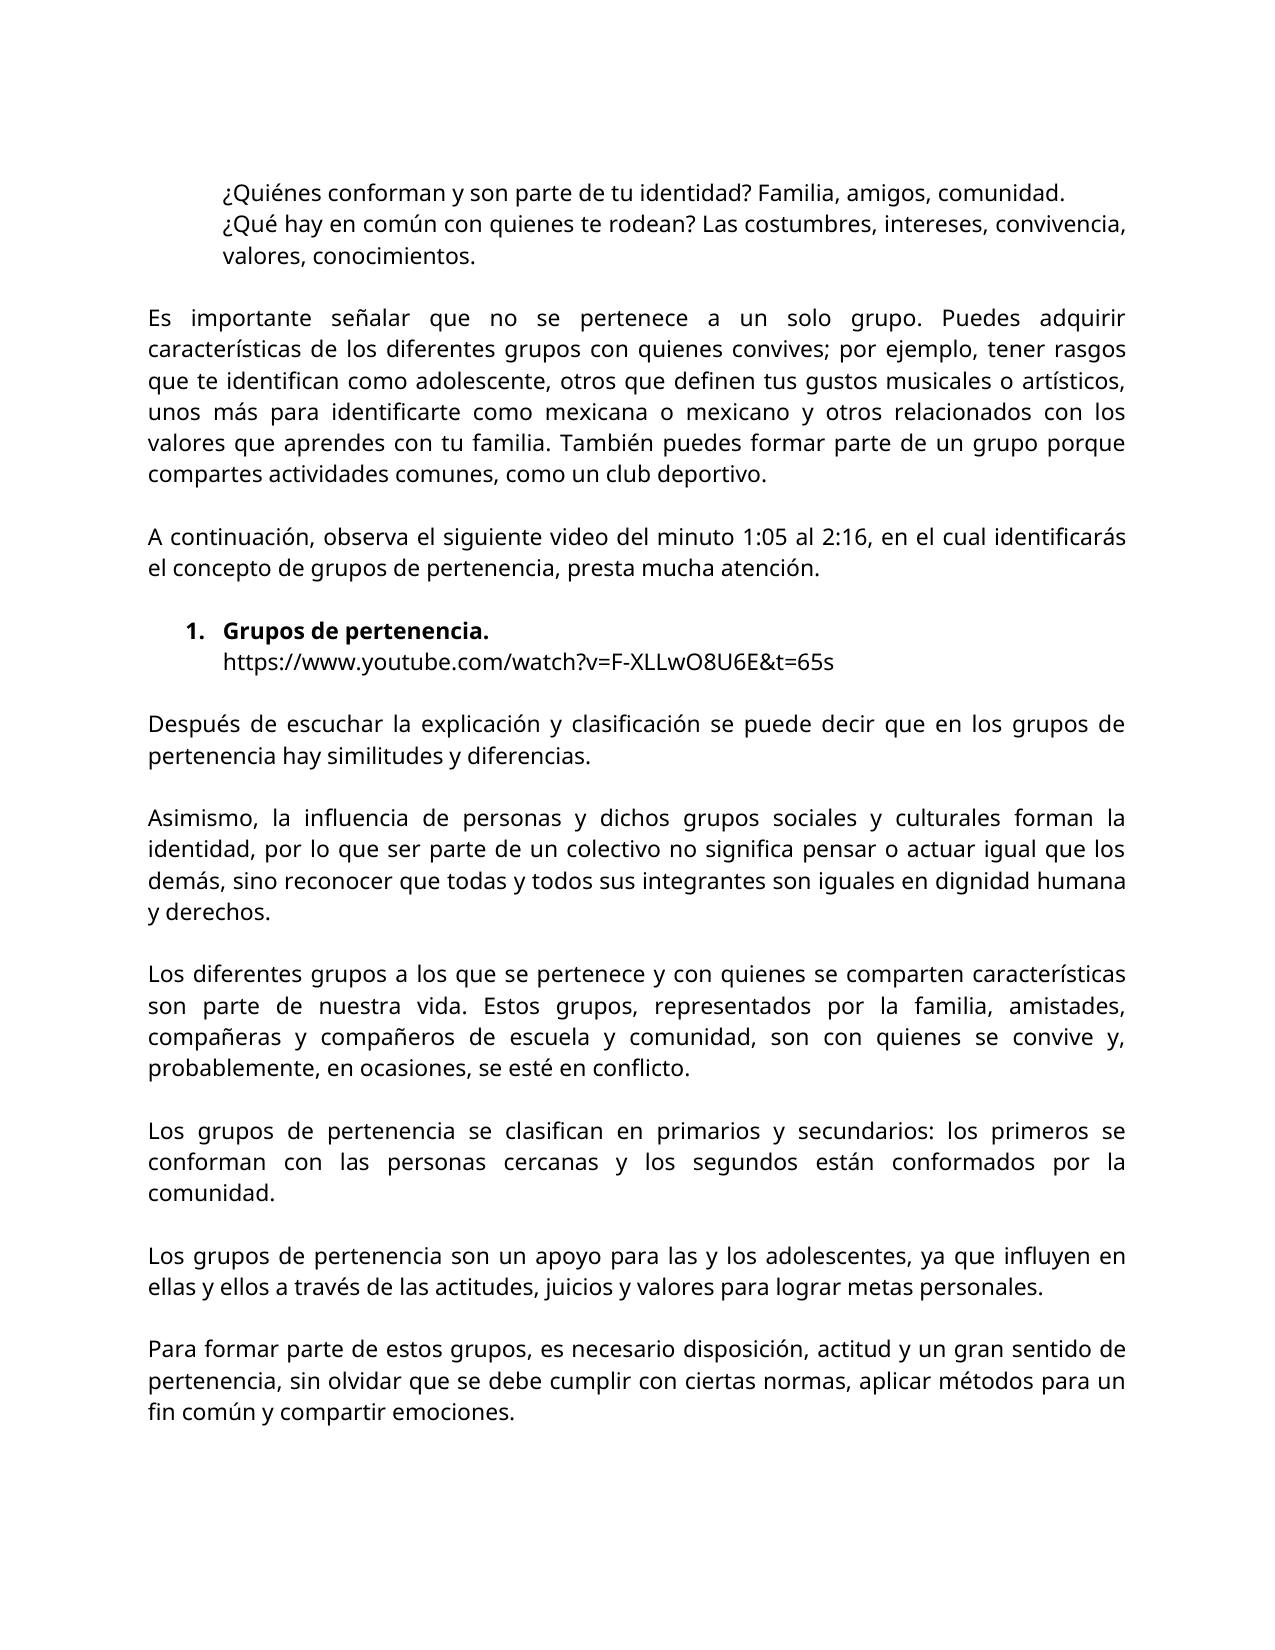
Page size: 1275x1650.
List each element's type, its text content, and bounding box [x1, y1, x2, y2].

text Los diferentes grupos a los que se pertenece y con quienes se comparten características son parte de nuestra vida. Estos grupos, representados por la familia, amistades, compañeras y compañeros de escuela y comunidad, son con quienes se convive y, probablemente, en ocasiones, se esté en conflicto. [148, 958, 1127, 1083]
text https://www.youtube.com/watch?v=F-XLLwO8U6E&t=65s [223, 646, 1127, 677]
text ¿Qué hay en común con quienes te rodean? Las costumbres, intereses, convivencia, valores, conocimientos. [223, 208, 1127, 271]
text Los grupos de pertenencia se clasifican en primarios y secundarios: los primeros se conforman con las personas cercanas y los segundos están conformados por la comunidad. [148, 1115, 1127, 1208]
text ¿Quiénes conforman y son parte de tu identidad? Familia, amigos, comunidad. [223, 177, 1127, 208]
text Los grupos de pertenencia son un apoyo para las y los adolescentes, ya que influyen en ellas y ellos a través de las actitudes, juicios y valores para lograr metas personales. [148, 1240, 1127, 1302]
text A continuación, observa el siguiente video del minuto 1:05 al 2:16, en el cual identificarás el concepto de grupos de pertenencia, presta mucha atención. [148, 521, 1127, 583]
list Grupos de pertenencia. [185, 615, 1127, 646]
text Asimismo, la influencia de personas y dichos grupos sociales y culturales forman la identidad, por lo que ser parte de un colectivo no significa pensar o actuar igual que los demás, sino reconocer que todas y todos sus integrantes son iguales en dignidad humana y derechos. [148, 802, 1127, 927]
text Es importante señalar que no se pertenece a un solo grupo. Puedes adquirir características de los diferentes grupos con quienes convives; por ejemplo, tener rasgos que te identifican como adolescente, otros que definen tus gustos musicales o artísticos, unos más para identificarte como mexicana o mexicano y otros relacionados con los valores que aprendes con tu familia. También puedes formar parte de un grupo porque compartes actividades comunes, como un club deportivo. [148, 302, 1127, 490]
text Después de escuchar la explicación y clasificación se puede decir que en los grupos de pertenencia hay similitudes y diferencias. [148, 708, 1127, 771]
text Para formar parte de estos grupos, es necesario disposición, actitud y un gran sentido de pertenencia, sin olvidar que se debe cumplir con ciertas normas, aplicar métodos para un fin común y compartir emociones. [148, 1333, 1127, 1427]
